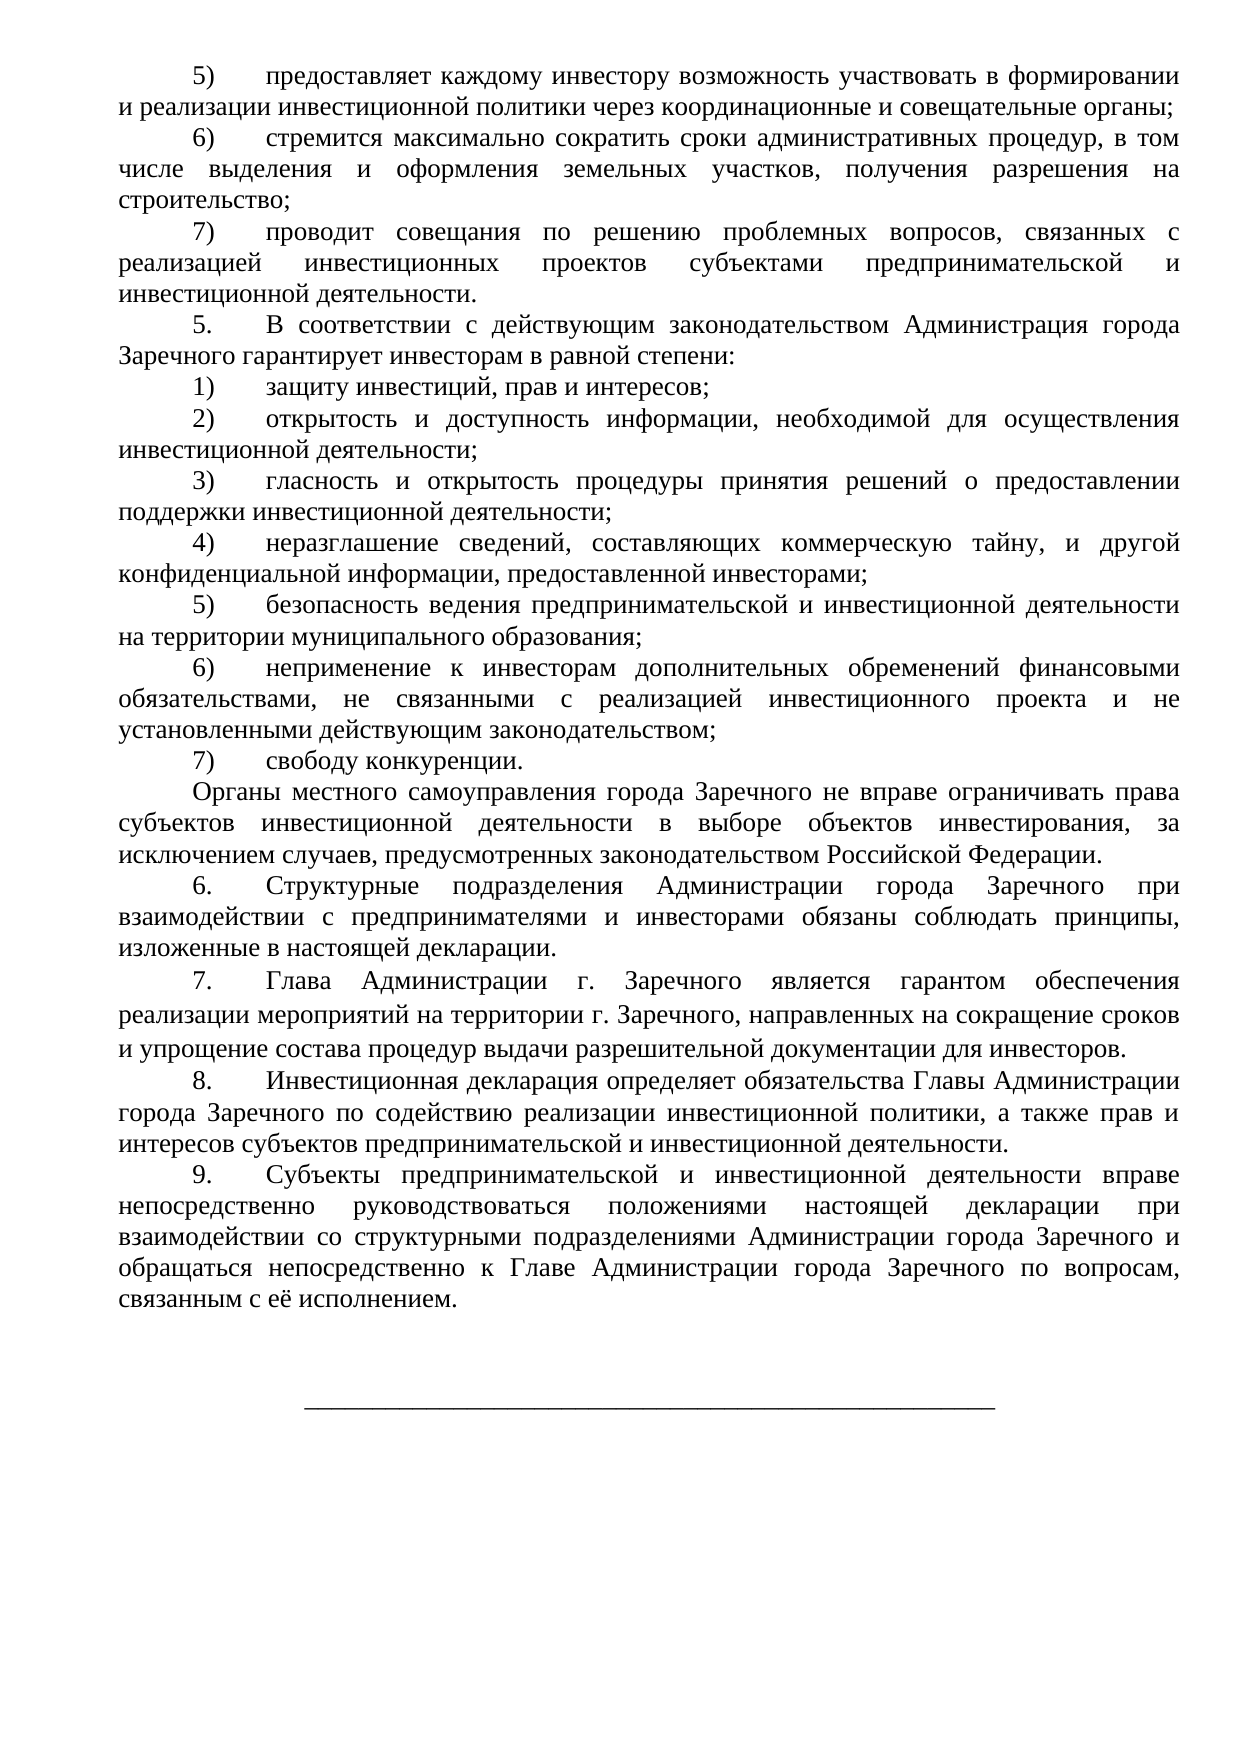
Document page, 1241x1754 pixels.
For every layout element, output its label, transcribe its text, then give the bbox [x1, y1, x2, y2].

list безопасность ведения предпринимательской и инвестиционной деятельности на территории муниципального образования; [118, 588, 1181, 651]
list открытость и доступность информации, необходимой для осуществления инвестиционной деятельности; [118, 402, 1181, 464]
list неприменение к инвесторам дополнительных обременений финансовыми обязательствами, не связанными с реализацией инвестиционного проекта и не установленными действующим законодательством; [118, 651, 1181, 744]
list гласность и открытость процедуры принятия решений о предоставлении поддержки инвестиционной деятельности; [118, 464, 1181, 526]
list Субъекты предпринимательской и инвестиционной деятельности вправе непосредственно руководствоваться положениями настоящей декларации при взаимодействии со структурными подразделениями Администрации города Заречного и обращаться непосредственно к Главе Администрации города Заречного по вопросам, связанным с её исполнением. [118, 1158, 1181, 1314]
list защиту инвестиций, прав и интересов; [118, 371, 1181, 402]
list предоставляет каждому инвестору возможность участвовать в формировании и реализации инвестиционной политики через координационные и совещательные органы; [118, 59, 1181, 121]
list Глава Администрации г. Заречного является гарантом обеспечения реализации мероприятий на территории г. Заречного, направленных на сокращение сроков и упрощение состава процедур выдачи разрешительной документации для инвесторов. [118, 962, 1181, 1064]
list неразглашение сведений, составляющих коммерческую тайну, и другой конфиденциальной информации, предоставленной инвесторами; [118, 526, 1181, 588]
list стремится максимально сократить сроки административных процедур, в том числе выделения и оформления земельных участков, получения разрешения на строительство; [118, 121, 1181, 215]
text Органы местного самоуправления города Заречного не вправе ограничивать права субъектов инвестиционной деятельности в выборе объектов инвестирования, за исключением случаев, предусмотренных законодательством Российской Федерации. [118, 775, 1181, 869]
list Структурные подразделения Администрации города Заречного при взаимодействии с предпринимателями и инвесторами обязаны соблюдать принципы, изложенные в настоящей декларации. [118, 869, 1181, 962]
list проводит совещания по решению проблемных вопросов, связанных с реализацией инвестиционных проектов субъектами предпринимательской и инвестиционной деятельности. [118, 215, 1181, 308]
list свободу конкуренции. [118, 744, 1181, 775]
list Инвестиционная декларация определяет обязательства Главы Администрации города Заречного по содействию реализации инвестиционной политики, а также прав и интересов субъектов предпринимательской и инвестиционной деятельности. [118, 1064, 1181, 1158]
list ___________________________________________________ [118, 1381, 1181, 1412]
list В соответствии с действующим законодательством Администрация города Заречного гарантирует инвесторам в равной степени: [118, 308, 1181, 371]
